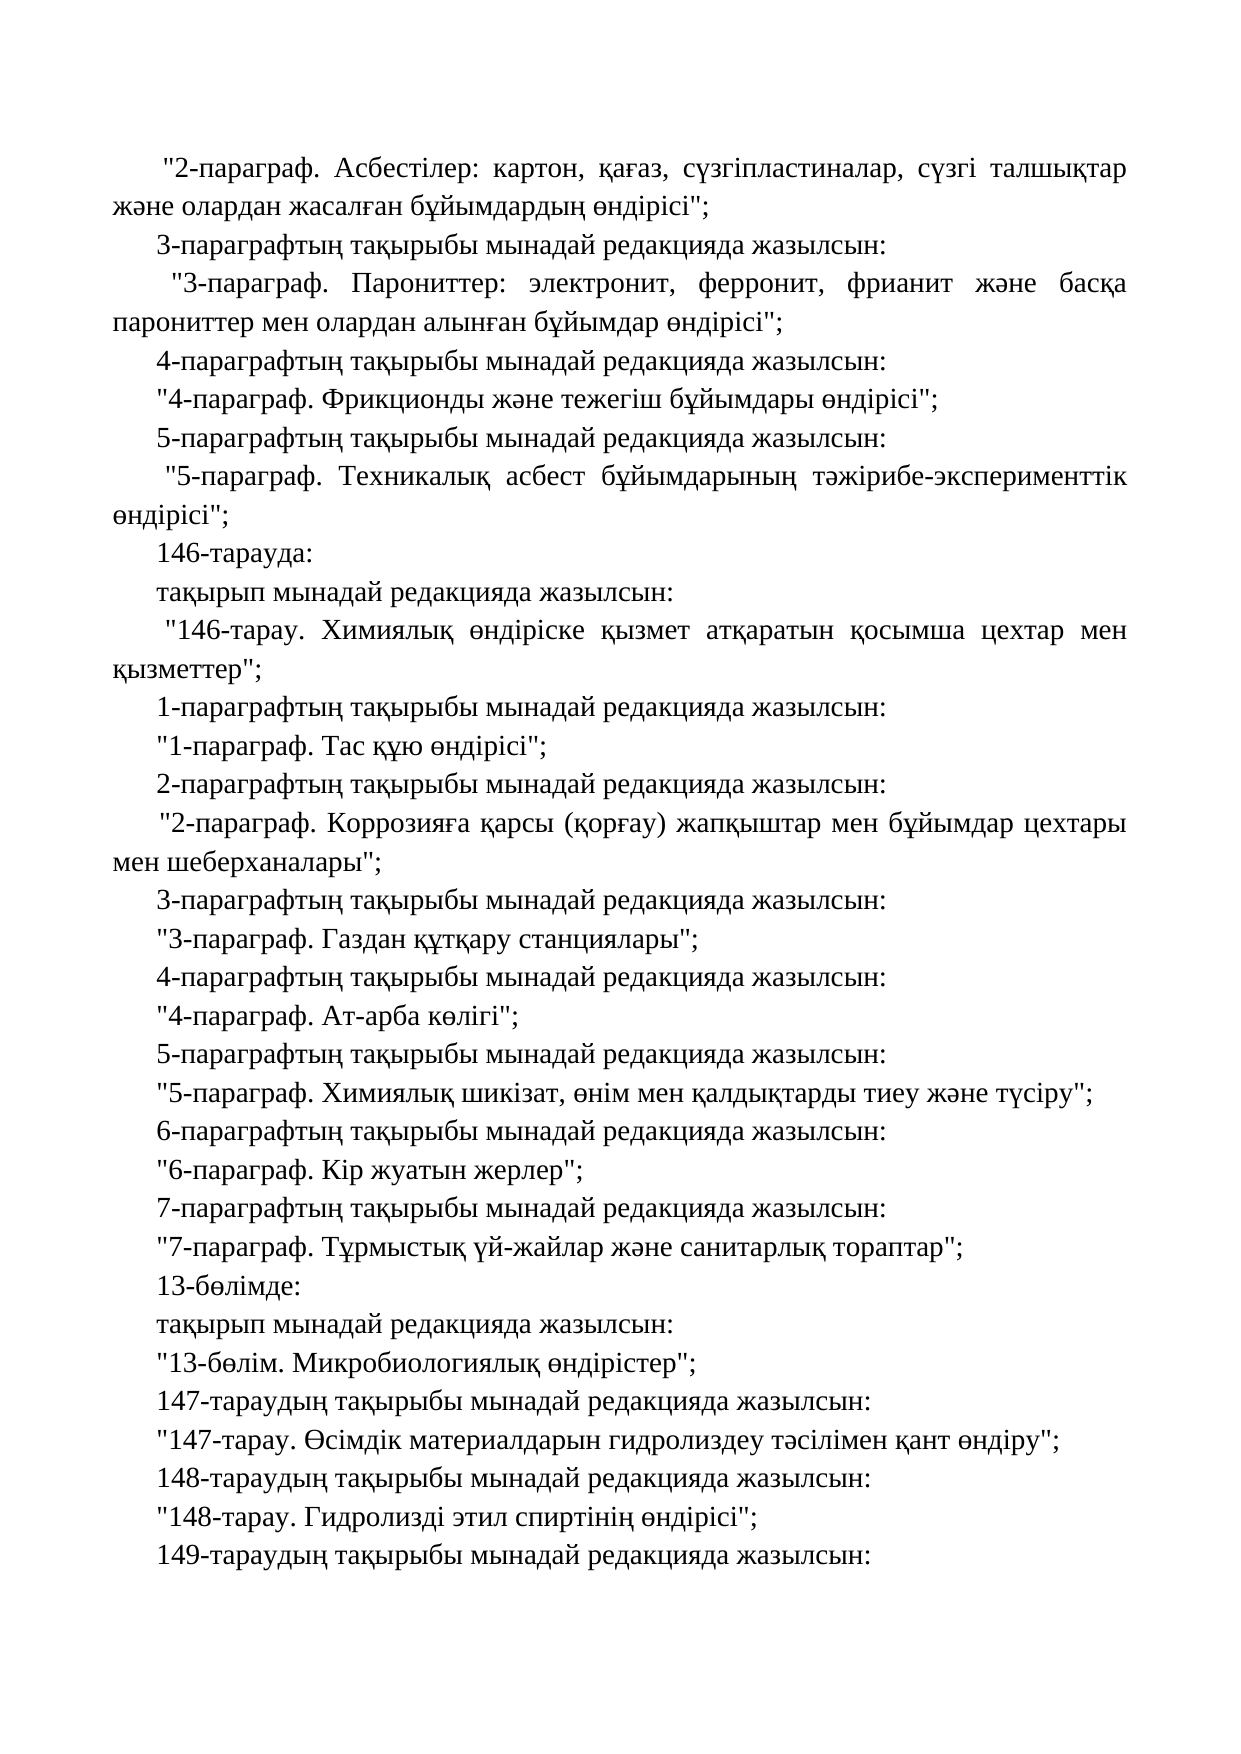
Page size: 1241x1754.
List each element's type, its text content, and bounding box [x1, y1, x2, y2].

text "7-параграф. Тұрмыстық үй-жайлар және санитарлық тораптар"; [112, 1229, 1128, 1263]
text 7-параграфтың тақырыбы мынадай редакцияда жазылсын: [112, 1191, 1128, 1224]
text "147-тарау. Өсімдік материалдарын гидролиздеу тәсілімен қант өндіру"; [112, 1422, 1128, 1455]
text 5-параграфтың тақырыбы мынадай редакцияда жазылсын: [112, 1036, 1128, 1070]
text 4-параграфтың тақырыбы мынадай редакцияда жазылсын: [112, 343, 1128, 376]
text "13-бөлім. Микробиологиялық өндірістер"; [112, 1345, 1128, 1378]
text "4-параграф. Фрикционды және тежегіш бұйымдары өндірісі"; [112, 381, 1128, 415]
text "2-параграф. Коррозияға қарсы (қорғау) жапқыштар мен бұйымдар цехтары мен шеберханалары"; [112, 805, 1128, 877]
text "146-тарау. Химиялық өндіріске қызмет атқаратын қосымша цехтар мен қызметтер"; [112, 612, 1128, 684]
text 146-тарауда: [112, 535, 1128, 569]
text 1-параграфтың тақырыбы мынадай редакцияда жазылсын: [112, 689, 1128, 723]
text "1-параграф. Тас құю өндірісі"; [112, 728, 1128, 762]
text "4-параграф. Ат-арба көлігі"; [112, 998, 1128, 1031]
text "2-параграф. Асбестілер: картон, қағаз, сүзгіпластиналар, сүзгі талшықтар және олардан жасалған бұйымдардың өндірісі"; [112, 150, 1128, 222]
text 3-параграфтың тақырыбы мынадай редакцияда жазылсын: [112, 882, 1128, 916]
text "3-параграф. Газдан құтқару станциялары"; [112, 921, 1128, 954]
text 6-параграфтың тақырыбы мынадай редакцияда жазылсын: [112, 1113, 1128, 1147]
text 2-параграфтың тақырыбы мынадай редакцияда жазылсын: [112, 767, 1128, 800]
text "148-тарау. Гидролиздi этил спиртінің өндірісі"; [112, 1499, 1128, 1532]
text 149-тараудың тақырыбы мынадай редакцияда жазылсын: [112, 1537, 1128, 1571]
text 147-тараудың тақырыбы мынадай редакцияда жазылсын: [112, 1383, 1128, 1417]
text "3-параграф. Парониттер: электронит, ферронит, фрианит және басқа парониттер мен олардан алынған бұйымдар өндірісі"; [112, 266, 1128, 338]
text 5-параграфтың тақырыбы мынадай редакцияда жазылсын: [112, 420, 1128, 453]
text 148-тараудың тақырыбы мынадай редакцияда жазылсын: [112, 1460, 1128, 1494]
text 13-бөлімде: [112, 1268, 1128, 1301]
text тақырып мынадай редакцияда жазылсын: [112, 1306, 1128, 1340]
text "5-параграф. Техникалық асбест бұйымдарының тәжірибе-эксперименттік өндірісі"; [112, 458, 1128, 530]
text 4-параграфтың тақырыбы мынадай редакцияда жазылсын: [112, 959, 1128, 993]
text "5-параграф. Химиялық шикізат, өнім мен қалдықтарды тиеу және түсіру"; [112, 1075, 1128, 1108]
text тақырып мынадай редакцияда жазылсын: [112, 574, 1128, 607]
text 3-параграфтың тақырыбы мынадай редакцияда жазылсын: [112, 227, 1128, 261]
text "6-параграф. Кір жуатын жерлер"; [112, 1152, 1128, 1186]
